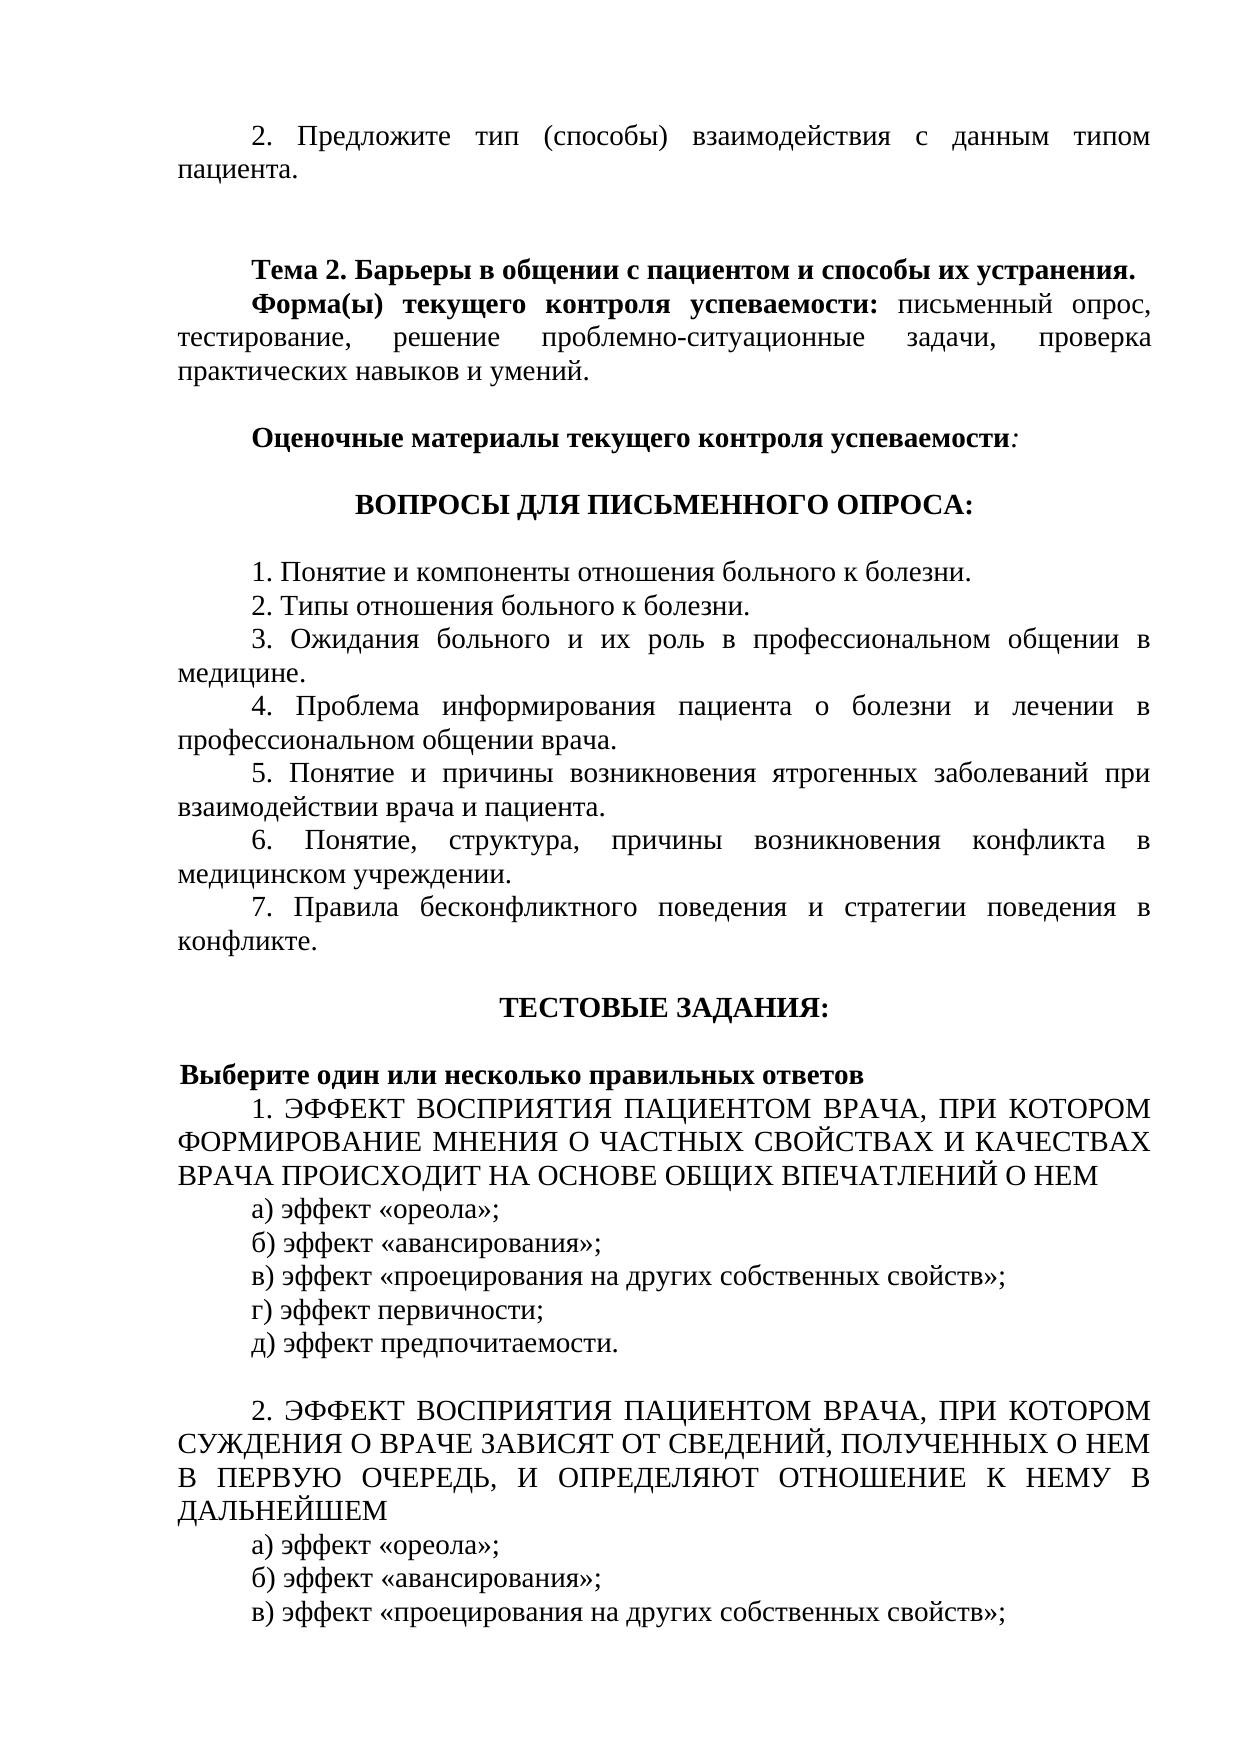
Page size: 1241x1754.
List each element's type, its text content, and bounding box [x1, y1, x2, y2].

text 2. Типы отношения больного к болезни. [177, 588, 1152, 621]
text Тема 2. Барьеры в общении с пациентом и способы их устранения. [177, 252, 1152, 286]
text ТЕСТОВЫЕ ЗАДАНИЯ: [177, 990, 1152, 1024]
text 7. Правила бесконфликтного поведения и стратегии поведения в конфликте. [177, 889, 1152, 957]
text Выберите один или несколько правильных ответов [136, 1057, 1152, 1091]
text а) эффект «ореола»; [177, 1191, 1152, 1225]
text 2. ЭФФЕКТ ВОСПРИЯТИЯ ПАЦИЕНТОМ ВРАЧА, ПРИ КОТОРОМ СУЖДЕНИЯ О ВРАЧЕ ЗАВИСЯТ ОТ СВЕДЕНИЙ, ПОЛУЧЕННЫХ О НЕМ В ПЕРВУЮ ОЧЕРЕДЬ, И ОПРЕДЕЛЯЮТ ОТНОШЕНИЕ К НЕМУ В ДАЛЬНЕЙШЕМ [177, 1393, 1152, 1527]
text д) эффект предпочитаемости. [177, 1326, 1152, 1359]
text 3. Ожидания больного и их роль в профессиональном общении в медицине. [177, 621, 1152, 688]
text б) эффект «авансирования»; [177, 1560, 1152, 1594]
text Форма(ы) текущего контроля успеваемости: письменный опрос, тестирование, решение проблемно-ситуационные задачи, проверка практических навыков и умений. [177, 286, 1152, 386]
text ВОПРОСЫ ДЛЯ ПИСЬМЕННОГО ОПРОСА: [177, 487, 1152, 521]
text Оценочные материалы текущего контроля успеваемости: [177, 420, 1152, 453]
text 5. Понятие и причины возникновения ятрогенных заболеваний при взаимодействии врача и пациента. [177, 755, 1152, 822]
text 1. ЭФФЕКТ ВОСПРИЯТИЯ ПАЦИЕНТОМ ВРАЧА, ПРИ КОТОРОМ ФОРМИРОВАНИЕ МНЕНИЯ О ЧАСТНЫХ СВОЙСТВАХ И КАЧЕСТВАХ ВРАЧА ПРОИСХОДИТ НА ОСНОВЕ ОБЩИХ ВПЕЧАТЛЕНИЙ О НЕМ [177, 1091, 1152, 1191]
text г) эффект первичности; [177, 1292, 1152, 1326]
text 4. Проблема информирования пациента о болезни и лечении в профессиональном общении врача. [177, 688, 1152, 755]
text в) эффект «проецирования на других собственных свойств»; [177, 1594, 1152, 1627]
text 2. Предложите тип (способы) взаимодействия с данным типом пациента. [177, 118, 1152, 185]
text а) эффект «ореола»; [177, 1527, 1152, 1560]
text в) эффект «проецирования на других собственных свойств»; [177, 1258, 1152, 1292]
text 6. Понятие, структура, причины возникновения конфликта в медицинском учреждении. [177, 822, 1152, 889]
text б) эффект «авансирования»; [177, 1225, 1152, 1258]
text 1. Понятие и компоненты отношения больного к болезни. [177, 554, 1152, 588]
